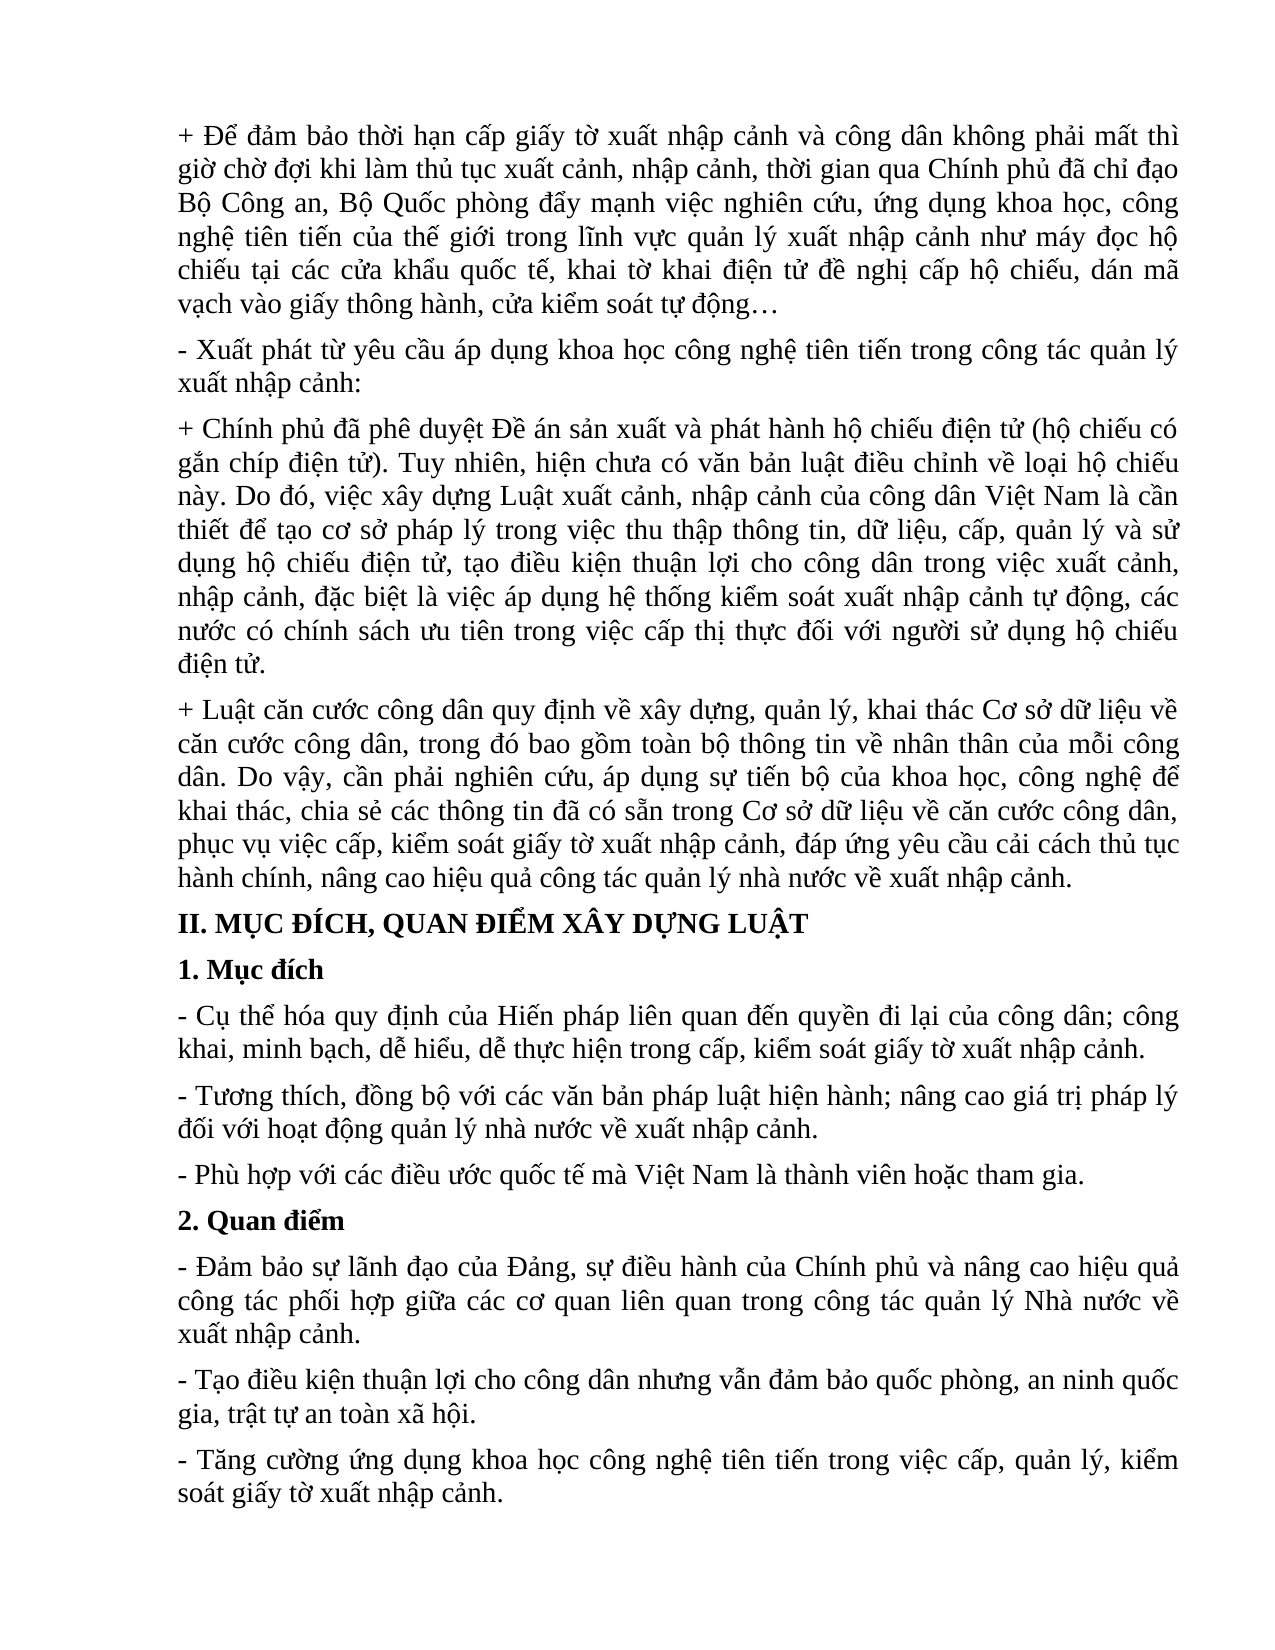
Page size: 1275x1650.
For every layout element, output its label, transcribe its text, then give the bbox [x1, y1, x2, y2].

text 2. Quan điểm [177, 1203, 1181, 1237]
text + Chính phủ đã phê duyệt Đề án sản xuất và phát hành hộ chiếu điện tử (hộ chiếu có gắn chíp điện tử). Tuy nhiên, hiện chưa có văn bản luật điều chỉnh về loại hộ chiếu này. Do đó, việc xây dựng Luật xuất cảnh, nhập cảnh của công dân Việt Nam là cần thiết để tạo cơ sở pháp lý trong việc thu thập thông tin, dữ liệu, cấp, quản lý và sử dụng hộ chiếu điện tử, tạo điều kiện thuận lợi cho công dân trong việc xuất cảnh, nhập cảnh, đặc biệt là việc áp dụng hệ thống kiểm soát xuất nhập cảnh tự động, các nước có chính sách ưu tiên trong việc cấp thị thực đối với người sử dụng hộ chiếu điện tử. [177, 411, 1181, 680]
text - Tương thích, đồng bộ với các văn bản pháp luật hiện hành; nâng cao giá trị pháp lý đối với hoạt động quản lý nhà nước về xuất nhập cảnh. [177, 1078, 1181, 1145]
text - Tạo điều kiện thuận lợi cho công dân nhưng vẫn đảm bảo quốc phòng, an ninh quốc gia, trật tự an toàn xã hội. [177, 1362, 1181, 1429]
text 1. Mục đích [177, 952, 1181, 986]
text - Đảm bảo sự lãnh đạo của Đảng, sự điều hành của Chính phủ và nâng cao hiệu quả công tác phối hợp giữa các cơ quan liên quan trong công tác quản lý Nhà nước về xuất nhập cảnh. [177, 1249, 1181, 1350]
text + Để đảm bảo thời hạn cấp giấy tờ xuất nhập cảnh và công dân không phải mất thì giờ chờ đợi khi làm thủ tục xuất cảnh, nhập cảnh, thời gian qua Chính phủ đã chỉ đạo Bộ Công an, Bộ Quốc phòng đẩy mạnh việc nghiên cứu, ứng dụng khoa học, công nghệ tiên tiến của thế giới trong lĩnh vực quản lý xuất nhập cảnh như máy đọc hộ chiếu tại các cửa khẩu quốc tế, khai tờ khai điện tử đề nghị cấp hộ chiếu, dán mã vạch vào giấy thông hành, cửa kiểm soát tự động… [177, 118, 1181, 319]
text - Cụ thể hóa quy định của Hiến pháp liên quan đến quyền đi lại của công dân; công khai, minh bạch, dễ hiểu, dễ thực hiện trong cấp, kiểm soát giấy tờ xuất nhập cảnh. [177, 998, 1181, 1065]
text - Phù hợp với các điều ước quốc tế mà Việt Nam là thành viên hoặc tham gia. [177, 1157, 1181, 1191]
text + Luật căn cước công dân quy định về xây dựng, quản lý, khai thác Cơ sở dữ liệu về căn cước công dân, trong đó bao gồm toàn bộ thông tin về nhân thân của mỗi công dân. Do vậy, cần phải nghiên cứu, áp dụng sự tiến bộ của khoa học, công nghệ để khai thác, chia sẻ các thông tin đã có sẵn trong Cơ sở dữ liệu về căn cước công dân, phục vụ việc cấp, kiểm soát giấy tờ xuất nhập cảnh, đáp ứng yêu cầu cải cách thủ tục hành chính, nâng cao hiệu quả công tác quản lý nhà nước về xuất nhập cảnh. [177, 692, 1181, 893]
text - Tăng cường ứng dụng khoa học công nghệ tiên tiến trong việc cấp, quản lý, kiểm soát giấy tờ xuất nhập cảnh. [177, 1442, 1181, 1509]
text II. MỤC ĐÍCH, QUAN ĐIỂM XÂY DỰNG LUẬT [177, 906, 1181, 939]
text - Xuất phát từ yêu cầu áp dụng khoa học công nghệ tiên tiến trong công tác quản lý xuất nhập cảnh: [177, 332, 1181, 399]
